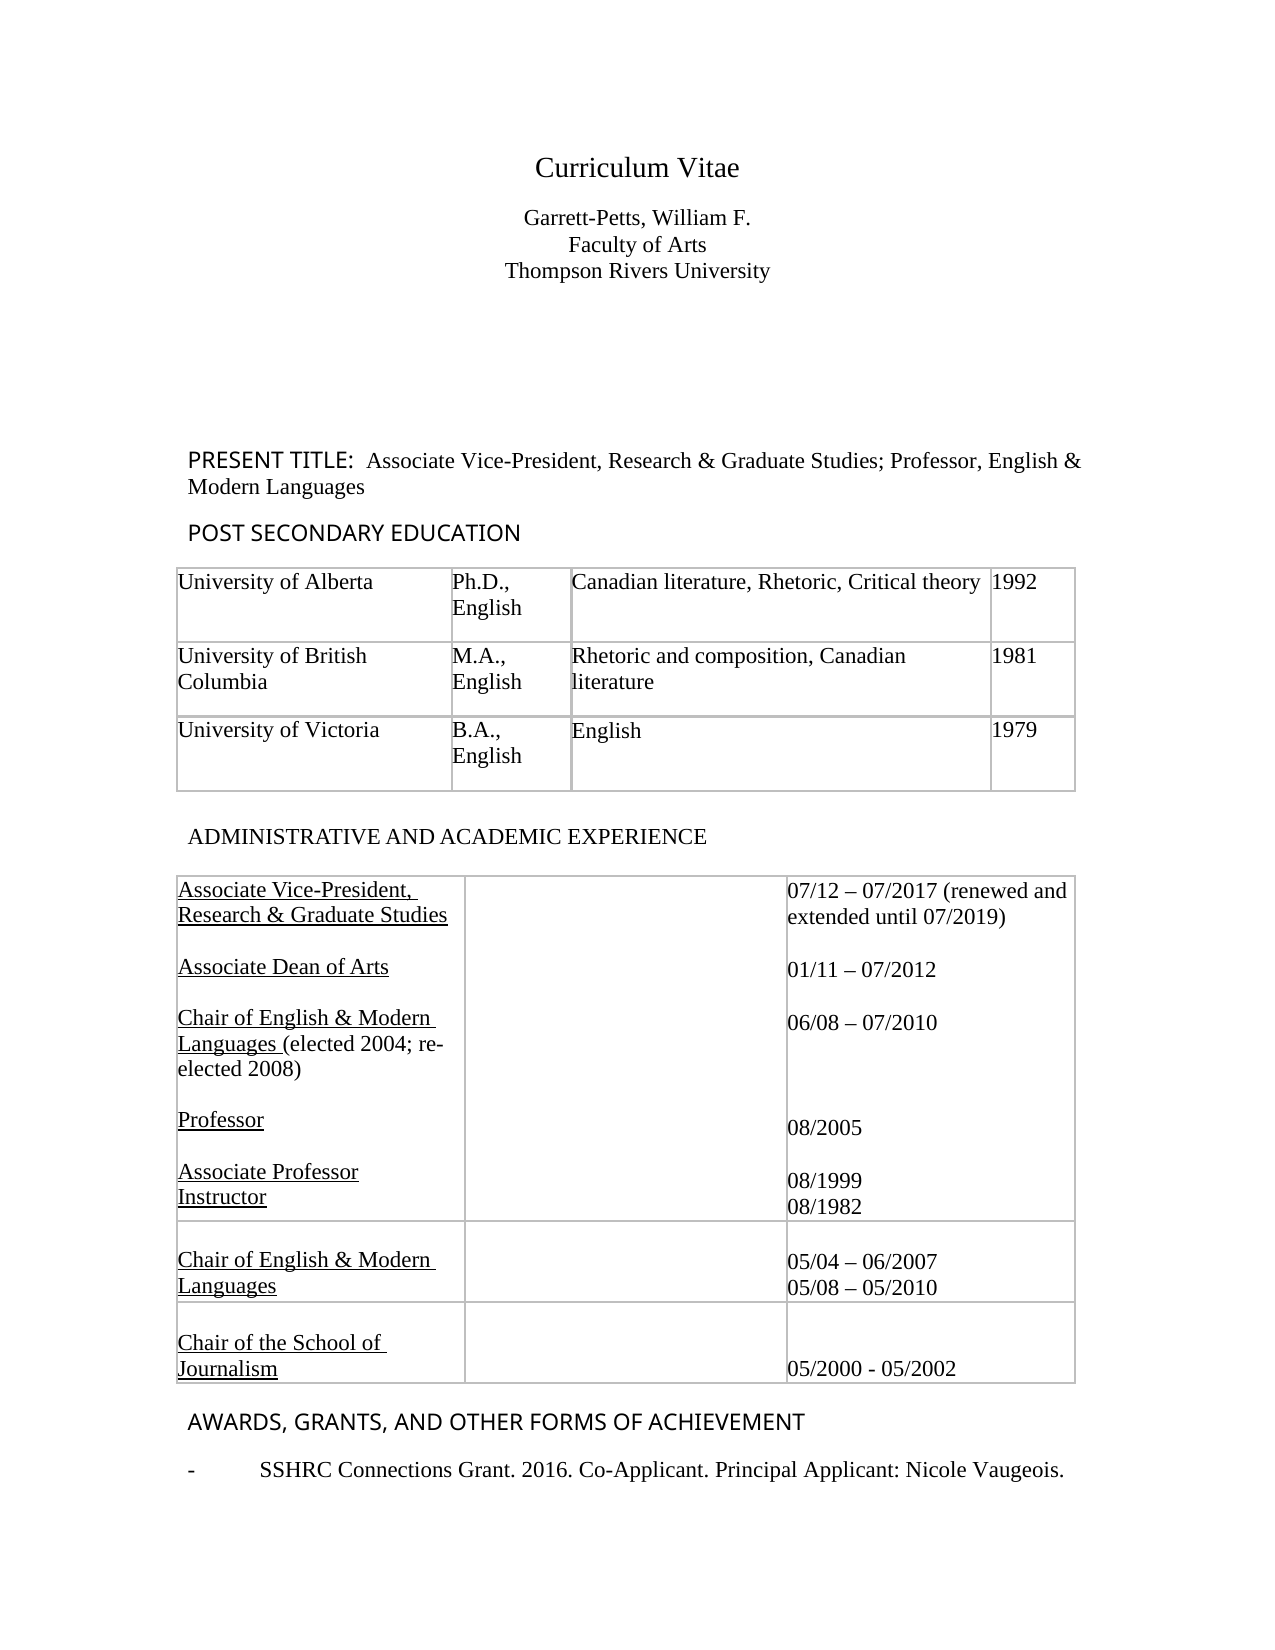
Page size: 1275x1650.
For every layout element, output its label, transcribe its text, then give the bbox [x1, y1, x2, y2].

text POST SECONDARY EDUCATION [187, 521, 1087, 546]
table_cell M.A., English [453, 643, 570, 715]
table_cell English [573, 718, 990, 789]
text Curriculum Vitae [187, 150, 1087, 183]
table_cell Rhetoric and composition, Canadian literature [573, 643, 990, 715]
text AWARDS, GRANTS, AND OTHER FORMS OF ACHIEVEMENT [187, 1409, 1087, 1435]
table_cell 05/04 – 06/2007 05/08 – 05/2010 [788, 1222, 1074, 1301]
text Garrett-Petts, William F. [187, 204, 1087, 231]
text PRESENT TITLE: Associate Vice-President, Research & Graduate Studies; Professor, English & Modern Languages [187, 448, 1087, 500]
table_header 1992 [992, 569, 1074, 641]
table_cell University of Victoria [178, 718, 451, 789]
table_header Associate Vice-President, Research & Graduate Studies Associate Dean of Arts Chair of English & Modern Languages (elected 2004; re-elected 2008) Professor Associate Professor Instructor [178, 877, 464, 1219]
table_header [466, 877, 786, 1219]
table_header Ph.D., English [453, 569, 570, 641]
table_header 07/12 – 07/2017 (renewed and extended until 07/2019) 01/11 – 07/2012 06/08 – 07/2010 08/2005 08/1999 08/1982 [788, 877, 1074, 1219]
table_cell [466, 1222, 786, 1301]
table_cell [466, 1303, 786, 1382]
table_cell Chair of English & Modern Languages [178, 1222, 464, 1301]
table_cell B.A., English [453, 718, 570, 789]
table_cell 1981 [992, 643, 1074, 715]
table_cell Chair of the School of Journalism [178, 1303, 464, 1382]
text Thompson Rivers University [187, 257, 1087, 283]
text Faculty of Arts [187, 231, 1087, 257]
table_cell 05/2000 - 05/2002 [788, 1303, 1074, 1382]
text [187, 1456, 1087, 1482]
table_cell 1979 [992, 718, 1074, 789]
table_header University of Alberta [178, 569, 451, 641]
table_cell University of British Columbia [178, 643, 451, 715]
table_header Canadian literature, Rhetoric, Critical theory [573, 569, 990, 641]
text ADMINISTRATIVE AND ACADEMIC EXPERIENCE [187, 823, 1087, 849]
